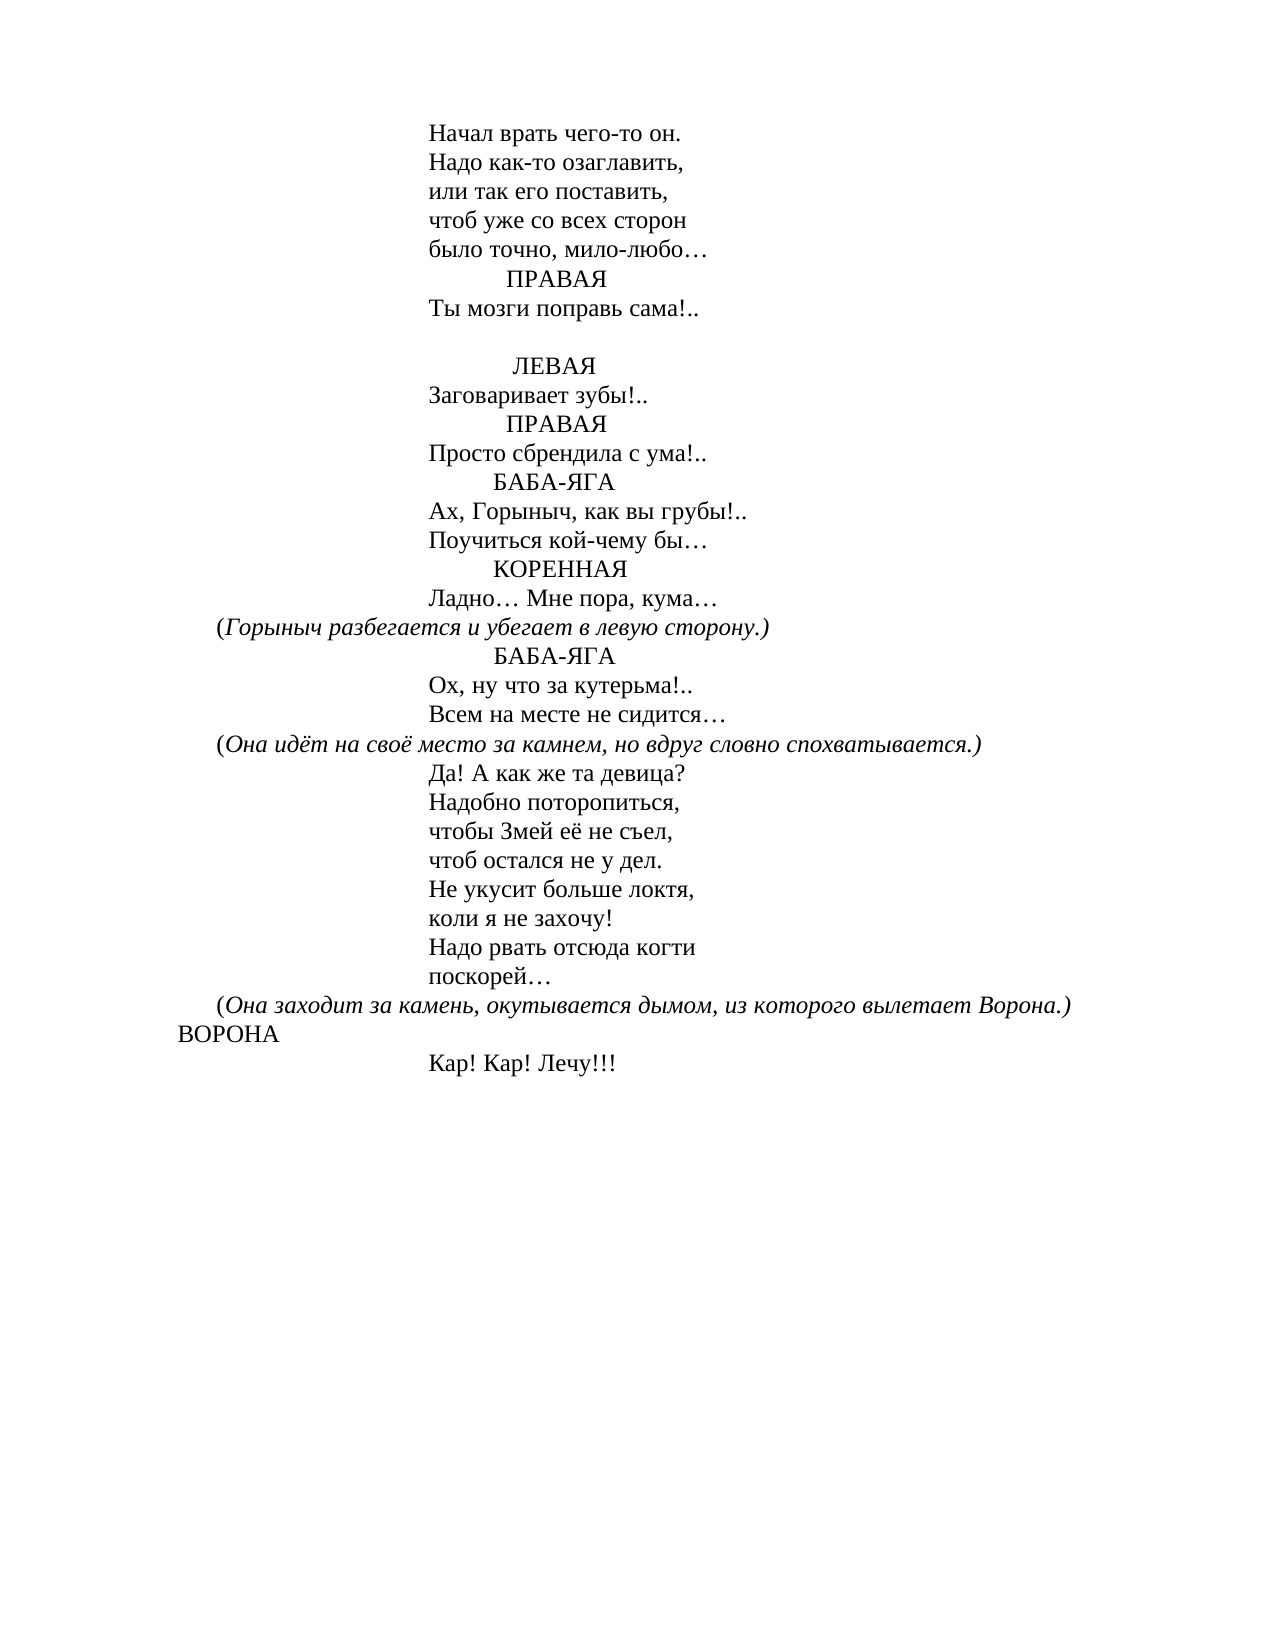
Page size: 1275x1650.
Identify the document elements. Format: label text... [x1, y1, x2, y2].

text чтоб остался не у дел. [177, 845, 1186, 874]
text Начал врать чего-то он. [177, 118, 1186, 147]
text чтоб уже со всех сторон [177, 205, 1186, 234]
text Да! А как же та девица? [177, 757, 1186, 787]
text БАБА-ЯГА [177, 641, 1186, 670]
text Ты мозги поправь сама!.. [177, 292, 1186, 322]
text ПРАВАЯ [177, 263, 1186, 292]
text Кар! Кар! Лечу!!! [177, 1048, 1186, 1077]
text БАБА-ЯГА [177, 467, 1186, 496]
text Поучиться кой-чему бы… [177, 525, 1186, 554]
text Просто сбрендила с ума!.. [177, 438, 1186, 467]
text Ох, ну что за кутерьма!.. [177, 670, 1186, 699]
text ПРАВАЯ [177, 409, 1186, 438]
text поскорей… (Она заходит за камень, окутывается дымом, из которого вылетает Ворона.) ВОРОНА [177, 961, 1186, 1048]
text КОРЕННАЯ [177, 554, 1186, 583]
text Всем на месте не сидится… (Она идёт на своё место за камнем, но вдруг словно спохватывается.) [177, 699, 1186, 757]
text Ах, Горыныч, как вы грубы!.. [177, 496, 1186, 525]
text Не укусит больше локтя, [177, 874, 1186, 903]
text коли я не захочу! [177, 903, 1186, 932]
text Ладно… Мне пора, кума… (Горыныч разбегается и убегает в левую сторону.) [177, 583, 1186, 641]
text ЛЕВАЯ [177, 351, 1186, 380]
text или так его поставить, [177, 176, 1186, 205]
text Заговаривает зубы!.. [177, 380, 1186, 409]
text Надобно поторопиться, [177, 787, 1186, 816]
text чтобы Змей её не съел, [177, 816, 1186, 845]
text Надо как-то озаглавить, [177, 147, 1186, 176]
text Надо рвать отсюда когти [177, 932, 1186, 961]
text было точно, мило-любо… [177, 234, 1186, 263]
